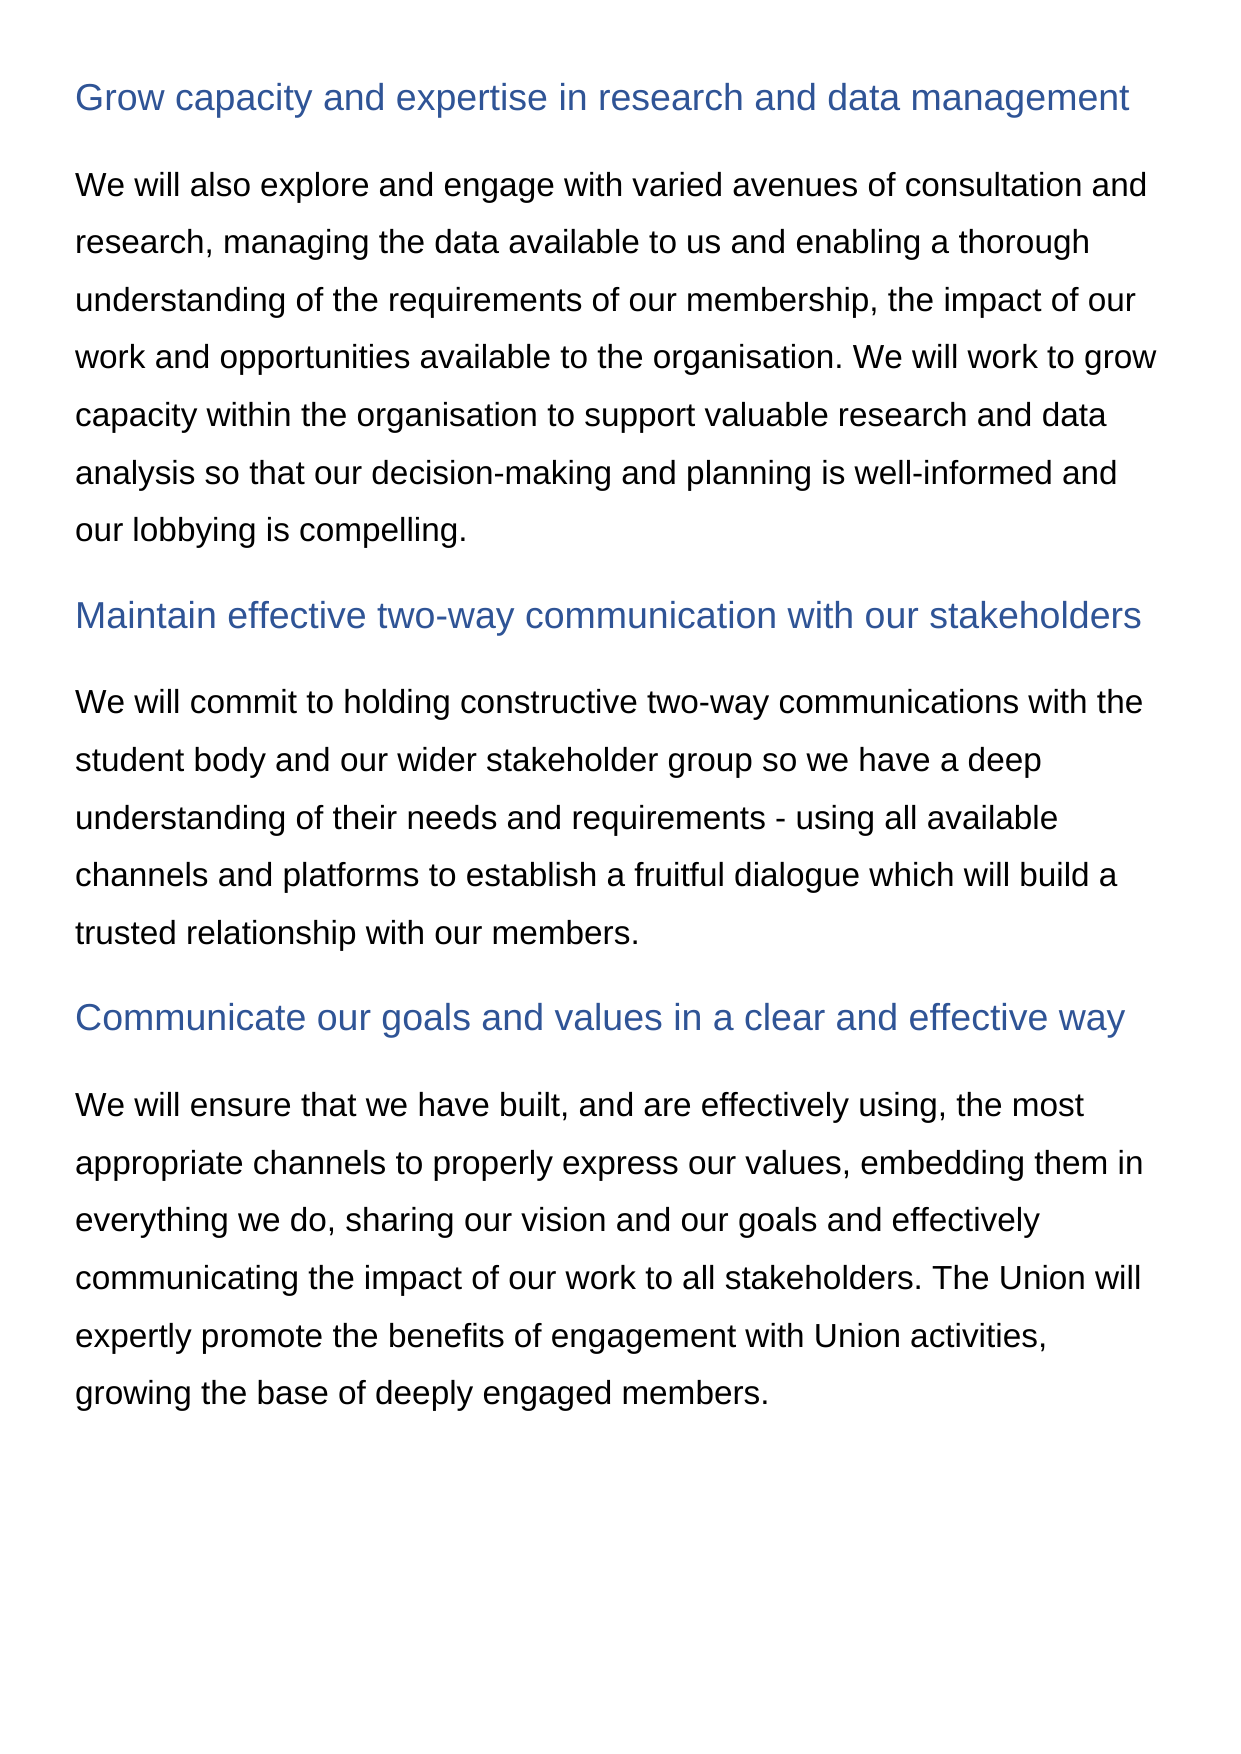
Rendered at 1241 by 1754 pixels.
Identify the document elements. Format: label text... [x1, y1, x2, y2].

subtitle Communicate our goals and values in a clear and effective way [75, 996, 1165, 1039]
text We will also explore and engage with varied avenues of consultation and research, managing the data available to us and enabling a thorough understanding of the requirements of our membership, the impact of our work and opportunities available to the organisation. We will work to grow capacity within the organisation to support valuable research and data analysis so that our decision-making and planning is well-informed and our lobbying is compelling. [75, 165, 1165, 549]
subtitle Grow capacity and expertise in research and data management [75, 75, 1165, 118]
subtitle Maintain effective two-way communication with our stakeholders [75, 593, 1165, 636]
text We will commit to holding constructive two-way communications with the student body and our wider stakeholder group so we have a deep understanding of their needs and requirements - using all available channels and platforms to establish a fruitful dialogue which will build a trusted relationship with our members. [75, 683, 1165, 951]
text We will ensure that we have built, and are effectively using, the most appropriate channels to properly express our values, embedding them in everything we do, sharing our vision and our goals and effectively communicating the impact of our work to all stakeholders. The Union will expertly promote the benefits of engagement with Union activities, growing the base of deeply engaged members. [75, 1085, 1165, 1412]
